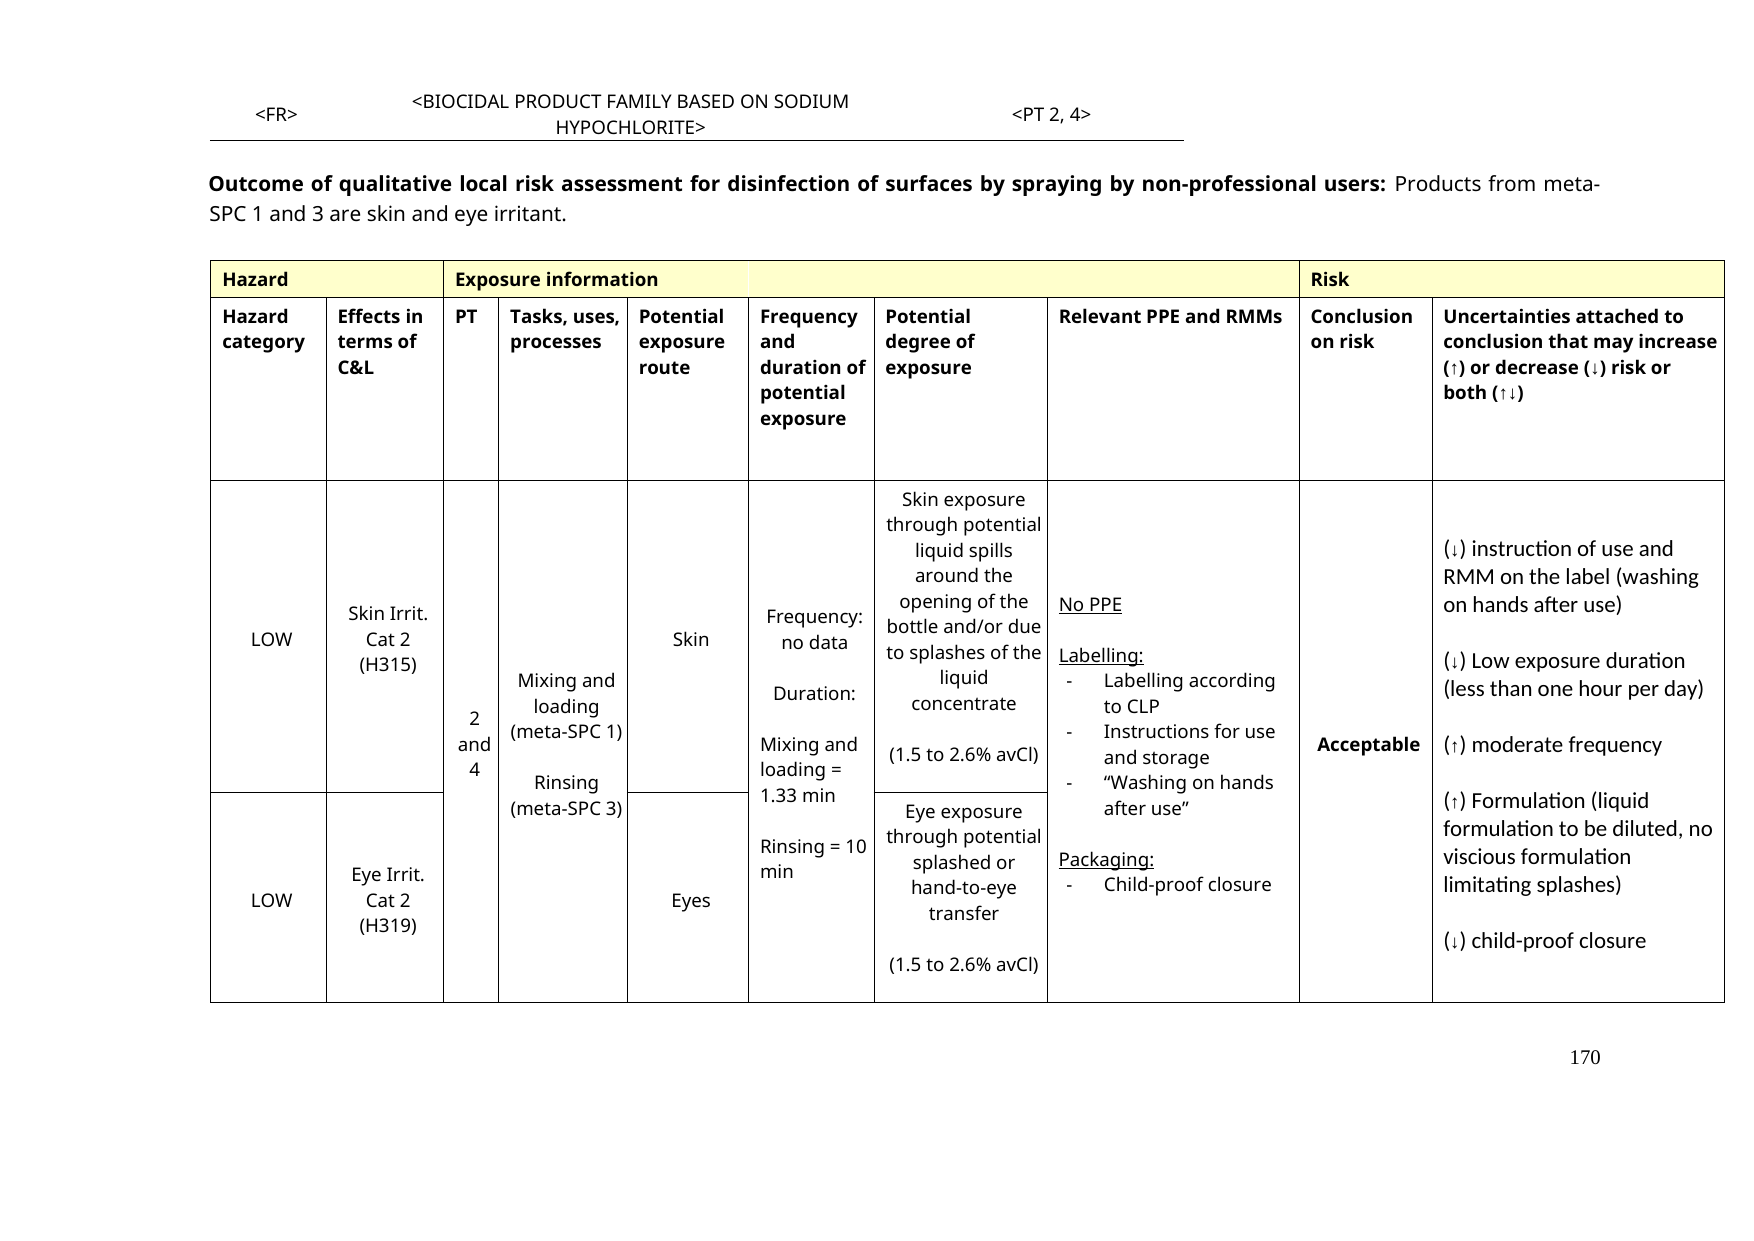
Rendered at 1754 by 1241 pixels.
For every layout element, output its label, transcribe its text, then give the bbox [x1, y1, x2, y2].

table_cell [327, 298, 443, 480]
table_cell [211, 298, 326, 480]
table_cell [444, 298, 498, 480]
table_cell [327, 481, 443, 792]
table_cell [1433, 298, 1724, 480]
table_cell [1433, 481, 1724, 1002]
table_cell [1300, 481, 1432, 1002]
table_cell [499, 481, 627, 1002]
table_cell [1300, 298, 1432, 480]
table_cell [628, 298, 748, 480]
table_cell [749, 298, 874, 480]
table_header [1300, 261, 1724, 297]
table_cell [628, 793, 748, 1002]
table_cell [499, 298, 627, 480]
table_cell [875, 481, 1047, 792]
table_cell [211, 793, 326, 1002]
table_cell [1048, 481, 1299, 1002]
text Outcome of qualitative local risk assessment for disinfection of surfaces by spraying by non-professional users: Products from meta-SPC 1 and 3 are skin and eye irritant. [208, 169, 1600, 227]
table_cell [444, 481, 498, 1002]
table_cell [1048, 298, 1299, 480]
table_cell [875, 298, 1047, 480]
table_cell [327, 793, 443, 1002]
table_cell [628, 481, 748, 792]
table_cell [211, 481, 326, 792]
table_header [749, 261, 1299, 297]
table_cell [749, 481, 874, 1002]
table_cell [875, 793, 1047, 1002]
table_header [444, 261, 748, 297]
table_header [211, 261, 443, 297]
